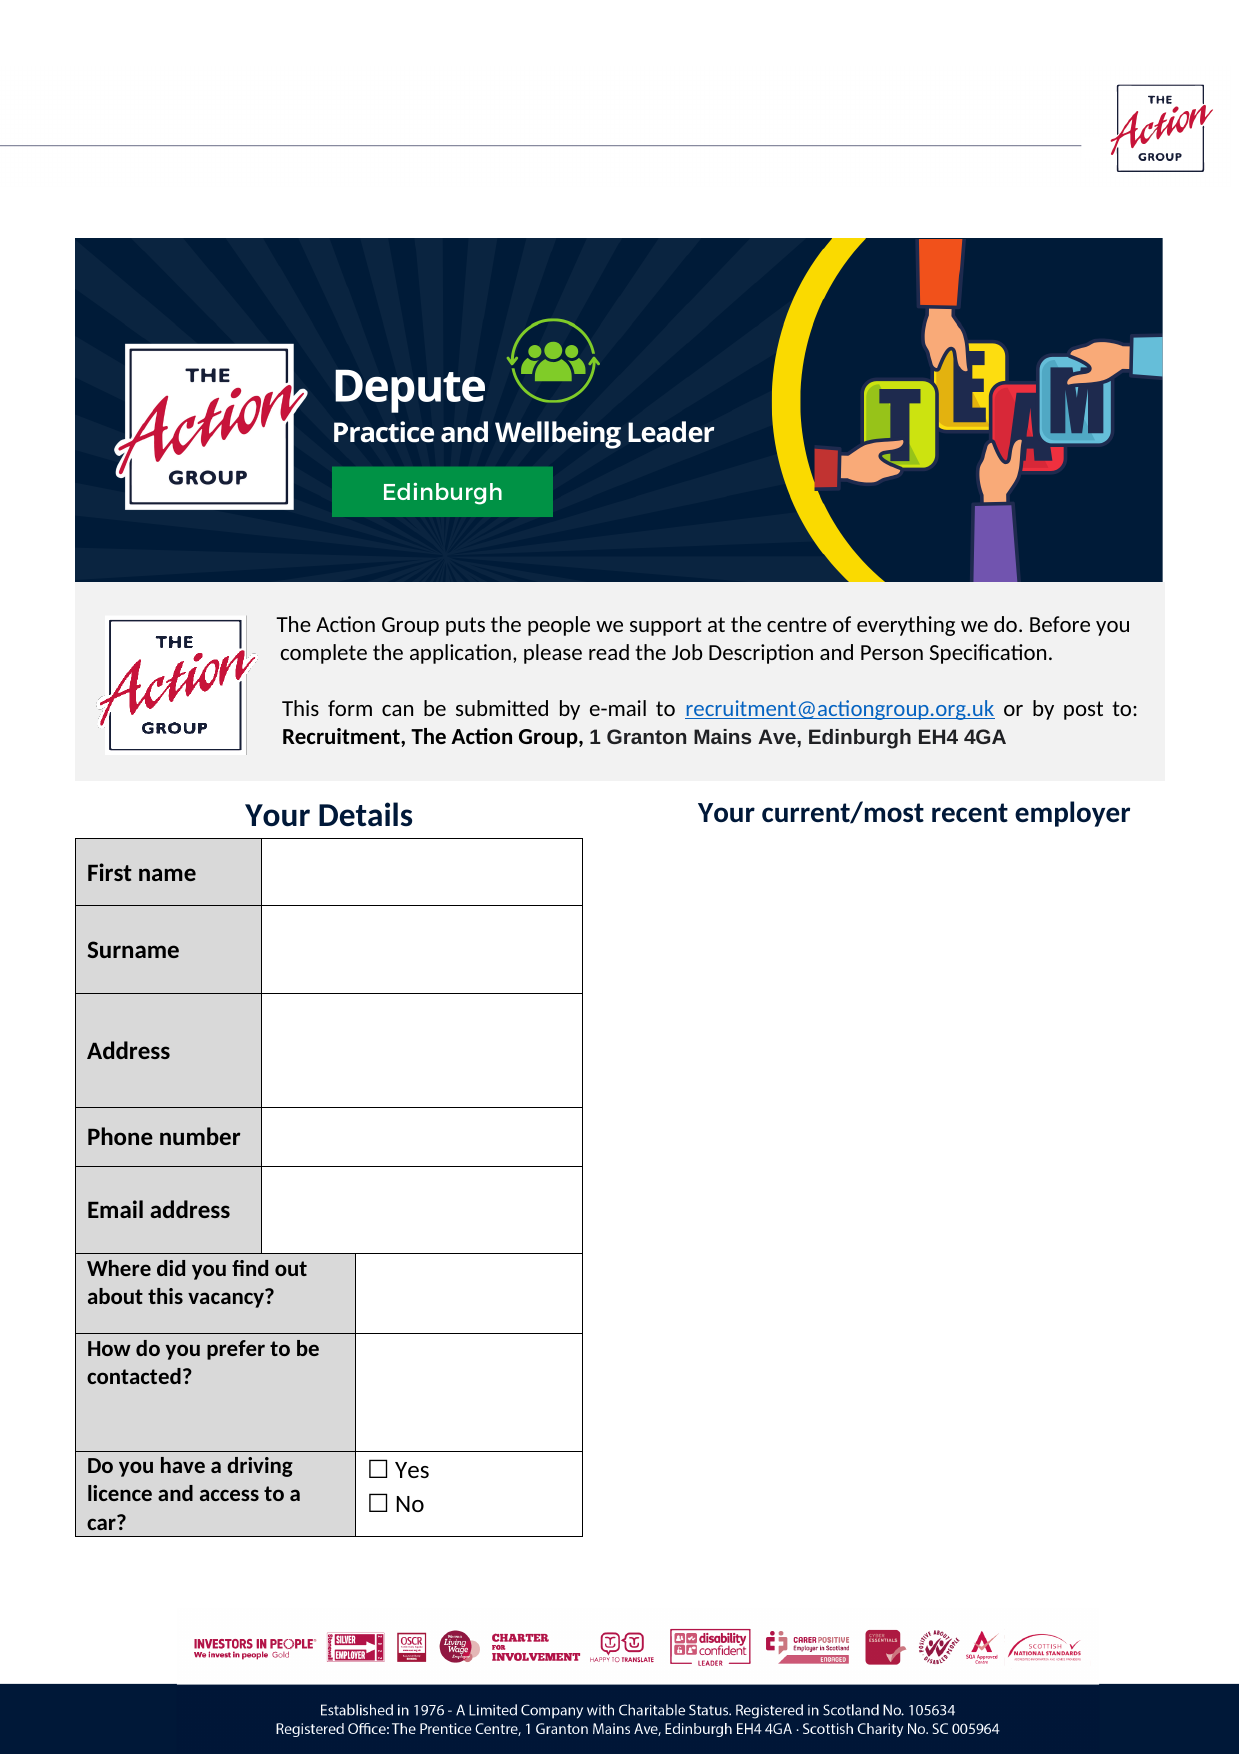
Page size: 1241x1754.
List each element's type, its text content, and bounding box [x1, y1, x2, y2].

table_cell Do you have a driving licence and access to a car? [76, 1452, 355, 1536]
text Your Details [75, 794, 583, 835]
table_cell [356, 1334, 582, 1451]
table_cell The Action Group puts the people we support at the centre of everything we do. Before you complete the application, please read the Job Description and Person Specification. This form can be submitted by e-mail to recruitment@actiongroup.org.uk or by post to: Recruitment, The Action Group, 1 Granton Mains Ave, Edinburgh EH4 4GA [75, 582, 1165, 781]
table_cell Yes No [356, 1452, 582, 1536]
table_cell Phone number [76, 1108, 261, 1166]
picture [0, 66, 1231, 187]
table_cell Surname [76, 906, 261, 993]
table_cell [262, 1167, 582, 1253]
table_cell [262, 906, 582, 993]
text Your current/most recent employer [657, 794, 1165, 830]
table_cell [356, 1254, 582, 1333]
picture [176, 1608, 1100, 1753]
table_cell Where did you find out about this vacancy? [76, 1254, 355, 1333]
table_cell [262, 1108, 582, 1166]
table_cell Email address [76, 1167, 261, 1253]
picture [75, 238, 1163, 582]
table_header First name [76, 839, 261, 905]
table_cell Address [76, 994, 261, 1107]
table_header [262, 839, 582, 905]
table_cell How do you prefer to be contacted? [76, 1334, 355, 1451]
table_cell [262, 994, 582, 1107]
picture [88, 607, 261, 761]
